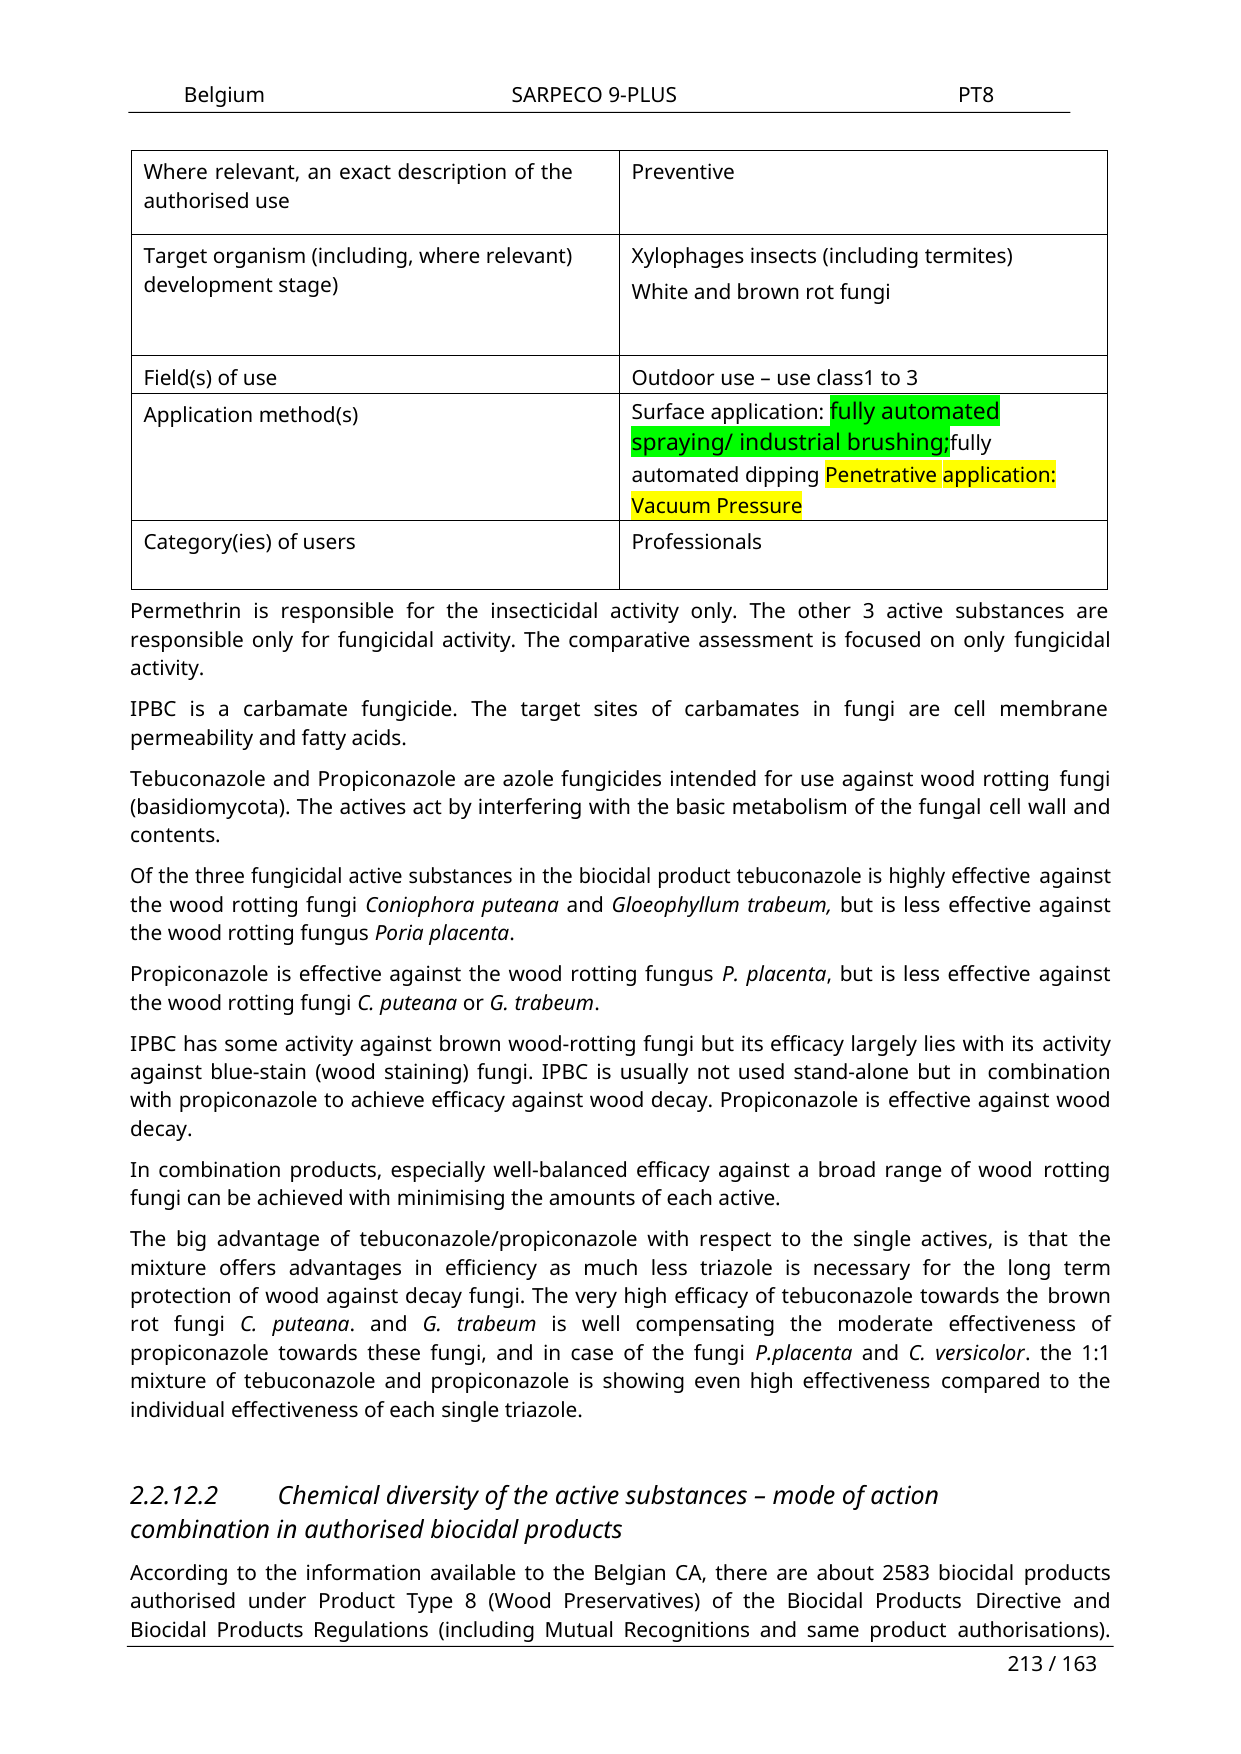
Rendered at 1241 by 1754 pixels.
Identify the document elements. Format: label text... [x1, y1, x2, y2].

subtitle Chemical diversity of the active substances – mode of action combination in authorised biocidal products [130, 1477, 1042, 1545]
text Of the three fungicidal active substances in the biocidal product tebuconazole is highly effective against the wood rotting fungi Coniophora puteana and Gloeophyllum trabeum, but is less effective against the wood rotting fungus Poria placenta. [130, 861, 1111, 947]
text Propiconazole is effective against the wood rotting fungus P. placenta, but is less effective against the wood rotting fungi C. puteana or G. trabeum. [130, 959, 1111, 1016]
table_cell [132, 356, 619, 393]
text IPBC has some activity against brown wood-rotting fungi but its efficacy largely lies with its activity against blue-stain (wood staining) fungi. IPBC is usually not used stand-alone but in combination with propiconazole to achieve efficacy against wood decay. Propiconazole is effective against wood decay. [130, 1029, 1111, 1142]
text The big advantage of tebuconazole/propiconazole with respect to the single actives, is that the mixture offers advantages in efficiency as much less triazole is necessary for the long term protection of wood against decay fungi. The very high efficacy of tebuconazole towards the brown rot fungi C. puteana. and G. trabeum is well compensating the moderate effectiveness of propiconazole towards these fungi, and in case of the fungi P.placenta and C. versicolor. the 1:1 mixture of tebuconazole and propiconazole is showing even high effectiveness compared to the individual effectiveness of each single triazole. [130, 1224, 1111, 1423]
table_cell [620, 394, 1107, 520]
text Tebuconazole and Propiconazole are azole fungicides intended for use against wood rotting fungi (basidiomycota). The actives act by interfering with the basic metabolism of the fungal cell wall and contents. [130, 764, 1110, 849]
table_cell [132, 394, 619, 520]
text In combination products, especially well-balanced efficacy against a broad range of wood rotting fungi can be achieved with minimising the amounts of each active. [130, 1155, 1110, 1212]
text IPBC is a carbamate fungicide. The target sites of carbamates in fungi are cell membrane permeability and fatty acids. [130, 694, 1110, 751]
text Permethrin is responsible for the insecticidal activity only. The other 3 active substances are responsible only for fungicidal activity. The comparative assessment is focused on only fungicidal activity. [130, 596, 1110, 682]
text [130, 1558, 1111, 1643]
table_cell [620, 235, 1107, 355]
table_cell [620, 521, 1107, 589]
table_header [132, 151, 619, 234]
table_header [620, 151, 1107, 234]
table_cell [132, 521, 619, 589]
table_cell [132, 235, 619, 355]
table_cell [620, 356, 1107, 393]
